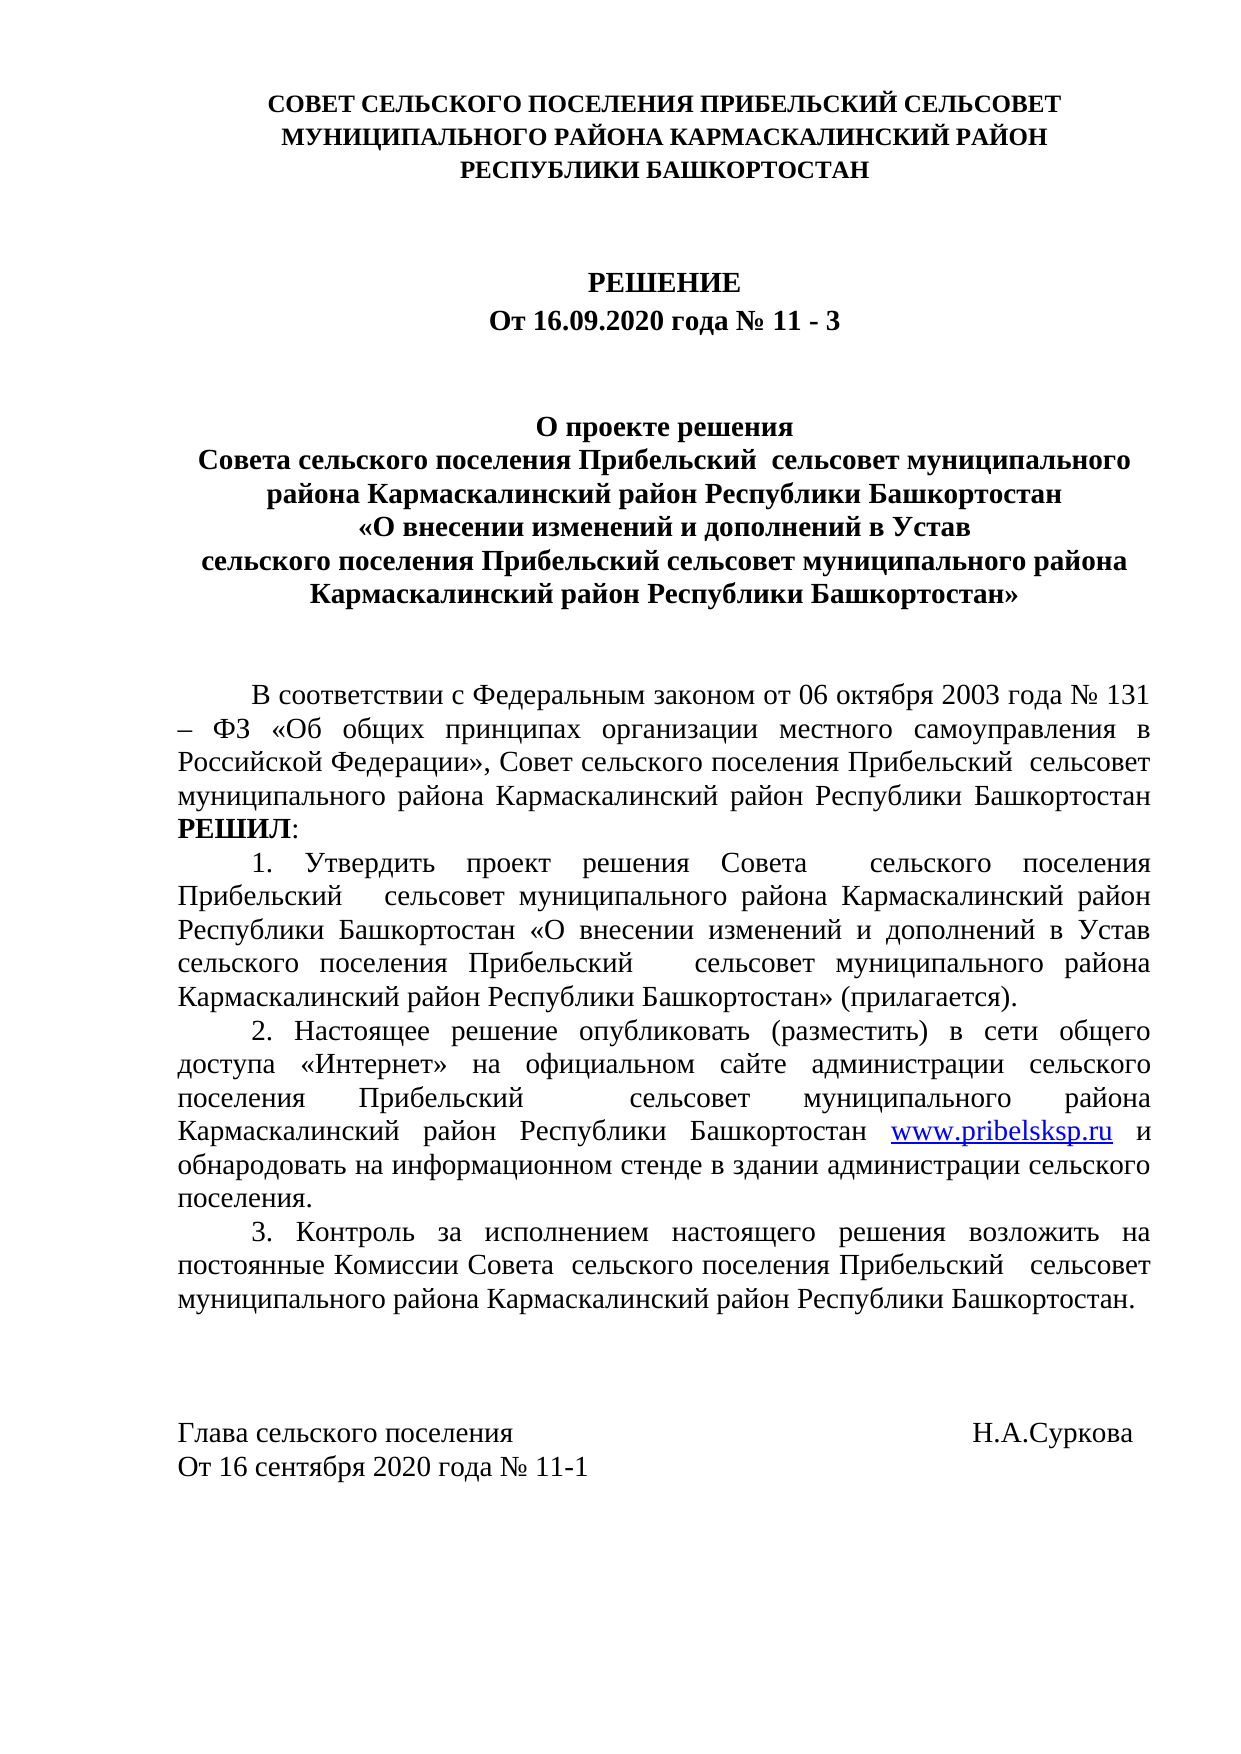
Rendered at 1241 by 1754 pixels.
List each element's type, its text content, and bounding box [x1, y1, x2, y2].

text В соответствии с Федеральным законом от 06 октября 2003 года № 131 – ФЗ «Об общих принципах организации местного самоуправления в Российской Федерации», Совет сельского поселения Прибельский сельсовет муниципального района Кармаскалинский район Республики Башкортостан РЕШИЛ: [177, 677, 1152, 845]
text От 16 сентября 2020 года № 11-1 [177, 1449, 1152, 1482]
text От 16.09.2020 года № 11 - 3 [177, 303, 1152, 337]
text РЕШЕНИЕ [177, 265, 1152, 298]
text сельского поселения Прибельский сельсовет муниципального района Кармаскалинский район Республики Башкортостан» [177, 543, 1152, 610]
text СОВЕТ СЕЛЬСКОГО ПОСЕЛЕНИЯ ПРИБЕЛЬСКИЙ СЕЛЬСОВЕТ МУНИЦИПАЛЬНОГО РАЙОНА КАРМАСКАЛИНСКИЙ РАЙОН [177, 89, 1152, 150]
text Совета сельского поселения Прибельский сельсовет муниципального района Кармаскалинский район Республики Башкортостан [177, 442, 1152, 509]
text 2. Настоящее решение опубликовать (разместить) в сети общего доступа «Интернет» на официальном сайте администрации сельского поселения Прибельский сельсовет муниципального района Кармаскалинский район Республики Башкортостан www.pribelsksp.ru и обнародовать на информационном стенде в здании администрации сельского поселения. [177, 1013, 1152, 1214]
text О проекте решения [177, 409, 1152, 442]
text РЕСПУБЛИКИ БАШКОРТОСТАН [177, 155, 1152, 183]
text Глава сельского поселения Н.А.Суркова [177, 1415, 1152, 1449]
text 3. Контроль за исполнением настоящего решения возложить на постоянные Комиссии Совета сельского поселения Прибельский сельсовет муниципального района Кармаскалинский район Республики Башкортостан. [177, 1214, 1152, 1314]
text «О внесении изменений и дополнений в Устав [177, 509, 1152, 543]
text 1. Утвердить проект решения Совета сельского поселения Прибельский сельсовет муниципального района Кармаскалинский район Республики Башкортостан «О внесении изменений и дополнений в Устав сельского поселения Прибельский сельсовет муниципального района Кармаскалинский район Республики Башкортостан» (прилагается). [177, 845, 1152, 1013]
